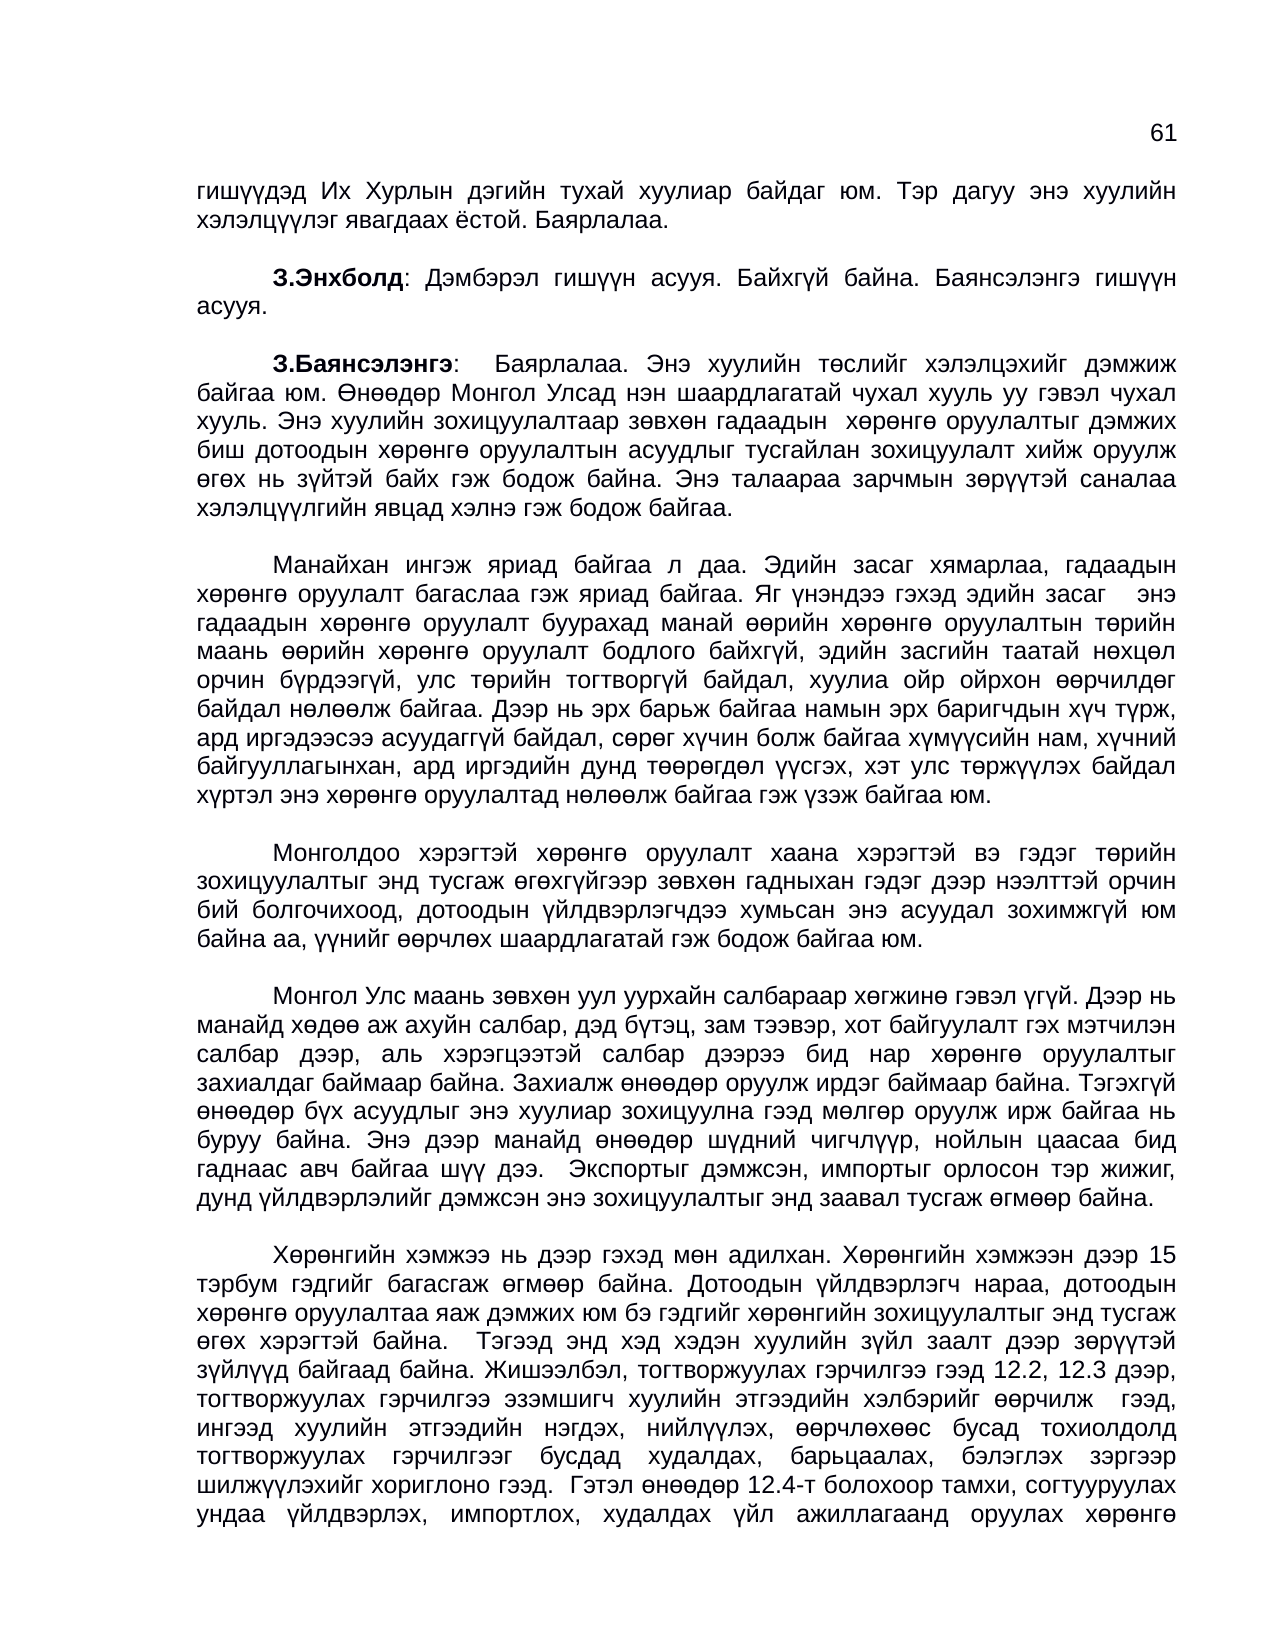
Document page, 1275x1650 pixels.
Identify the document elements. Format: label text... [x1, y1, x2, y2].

text З.Энхболд: Дэмбэрэл гишүүн асууя. Байхгүй байна. Баянсэлэнгэ гишүүн асууя. [196, 263, 1177, 320]
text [196, 1240, 1177, 1528]
text З.Баянсэлэнгэ: Баярлалаа. Энэ хуулийн төслийг хэлэлцэхийг дэмжиж байгаа юм. Өнөөдөр Монгол Улсад нэн шаардлагатай чухал хууль уу гэвэл чухал хууль. Энэ хуулийн зохицуулалтаар зөвхөн гадаадын хөрөнгө оруулалтыг дэмжих биш дотоодын хөрөнгө оруулалтын асуудлыг тусгайлан зохицуулалт хийж оруулж өгөх нь зүйтэй байх гэж бодож байна. Энэ талаараа зарчмын зөрүүтэй саналаа хэлэлцүүлгийн явцад хэлнэ гэж бодож байгаа. [196, 349, 1177, 521]
text Монгол Улс маань зөвхөн уул уурхайн салбараар хөгжинө гэвэл үгүй. Дээр нь манайд хөдөө аж ахуйн салбар, дэд бүтэц, зам тээвэр, хот байгуулалт гэх мэтчилэн салбар дээр, аль хэрэгцээтэй салбар дээрээ бид нар хөрөнгө оруулалтыг захиалдаг баймаар байна. Захиалж өнөөдөр оруулж ирдэг баймаар байна. Тэгэхгүй өнөөдөр бүх асуудлыг энэ хуулиар зохицуулна гээд мөлгөр оруулж ирж байгаа нь буруу байна. Энэ дээр манайд өнөөдөр шүдний чигчлүүр, нойлын цаасаа бид гаднаас авч байгаа шүү дээ. Экспортыг дэмжсэн, импортыг орлосон тэр жижиг, дунд үйлдвэрлэлийг дэмжсэн энэ зохицуулалтыг энд заавал тусгаж өгмөөр байна. [196, 981, 1177, 1211]
text Манайхан ингэж яриад байгаа л даа. Эдийн засаг хямарлаа, гадаадын хөрөнгө оруулалт багаслаа гэж яриад байгаа. Яг үнэндээ гэхэд эдийн засаг энэ гадаадын хөрөнгө оруулалт буурахад манай өөрийн хөрөнгө оруулалтын төрийн маань өөрийн хөрөнгө оруулалт бодлого байхгүй, эдийн засгийн таатай нөхцөл орчин бүрдээгүй, улс төрийн тогтворгүй байдал, хуулиа ойр ойрхон өөрчилдөг байдал нөлөөлж байгаа. Дээр нь эрх барьж байгаа намын эрх баригчдын хүч түрж, ард иргэдээсээ асуудаггүй байдал, сөрөг хүчин болж байгаа хүмүүсийн нам, хүчний байгууллагынхан, ард иргэдийн дунд төөрөгдөл үүсгэх, хэт улс төржүүлэх байдал хүртэл энэ хөрөнгө оруулалтад нөлөөлж байгаа гэж үзэж байгаа юм. [196, 550, 1177, 809]
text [196, 176, 1177, 234]
text Монголдоо хэрэгтэй хөрөнгө оруулалт хаана хэрэгтэй вэ гэдэг төрийн зохицуулалтыг энд тусгаж өгөхгүйгээр зөвхөн гадныхан гэдэг дээр нээлттэй орчин бий болгочихоод, дотоодын үйлдвэрлэгчдээ хумьсан энэ асуудал зохимжгүй юм байна аа, үүнийг өөрчлөх шаардлагатай гэж бодож байгаа юм. [196, 838, 1177, 953]
